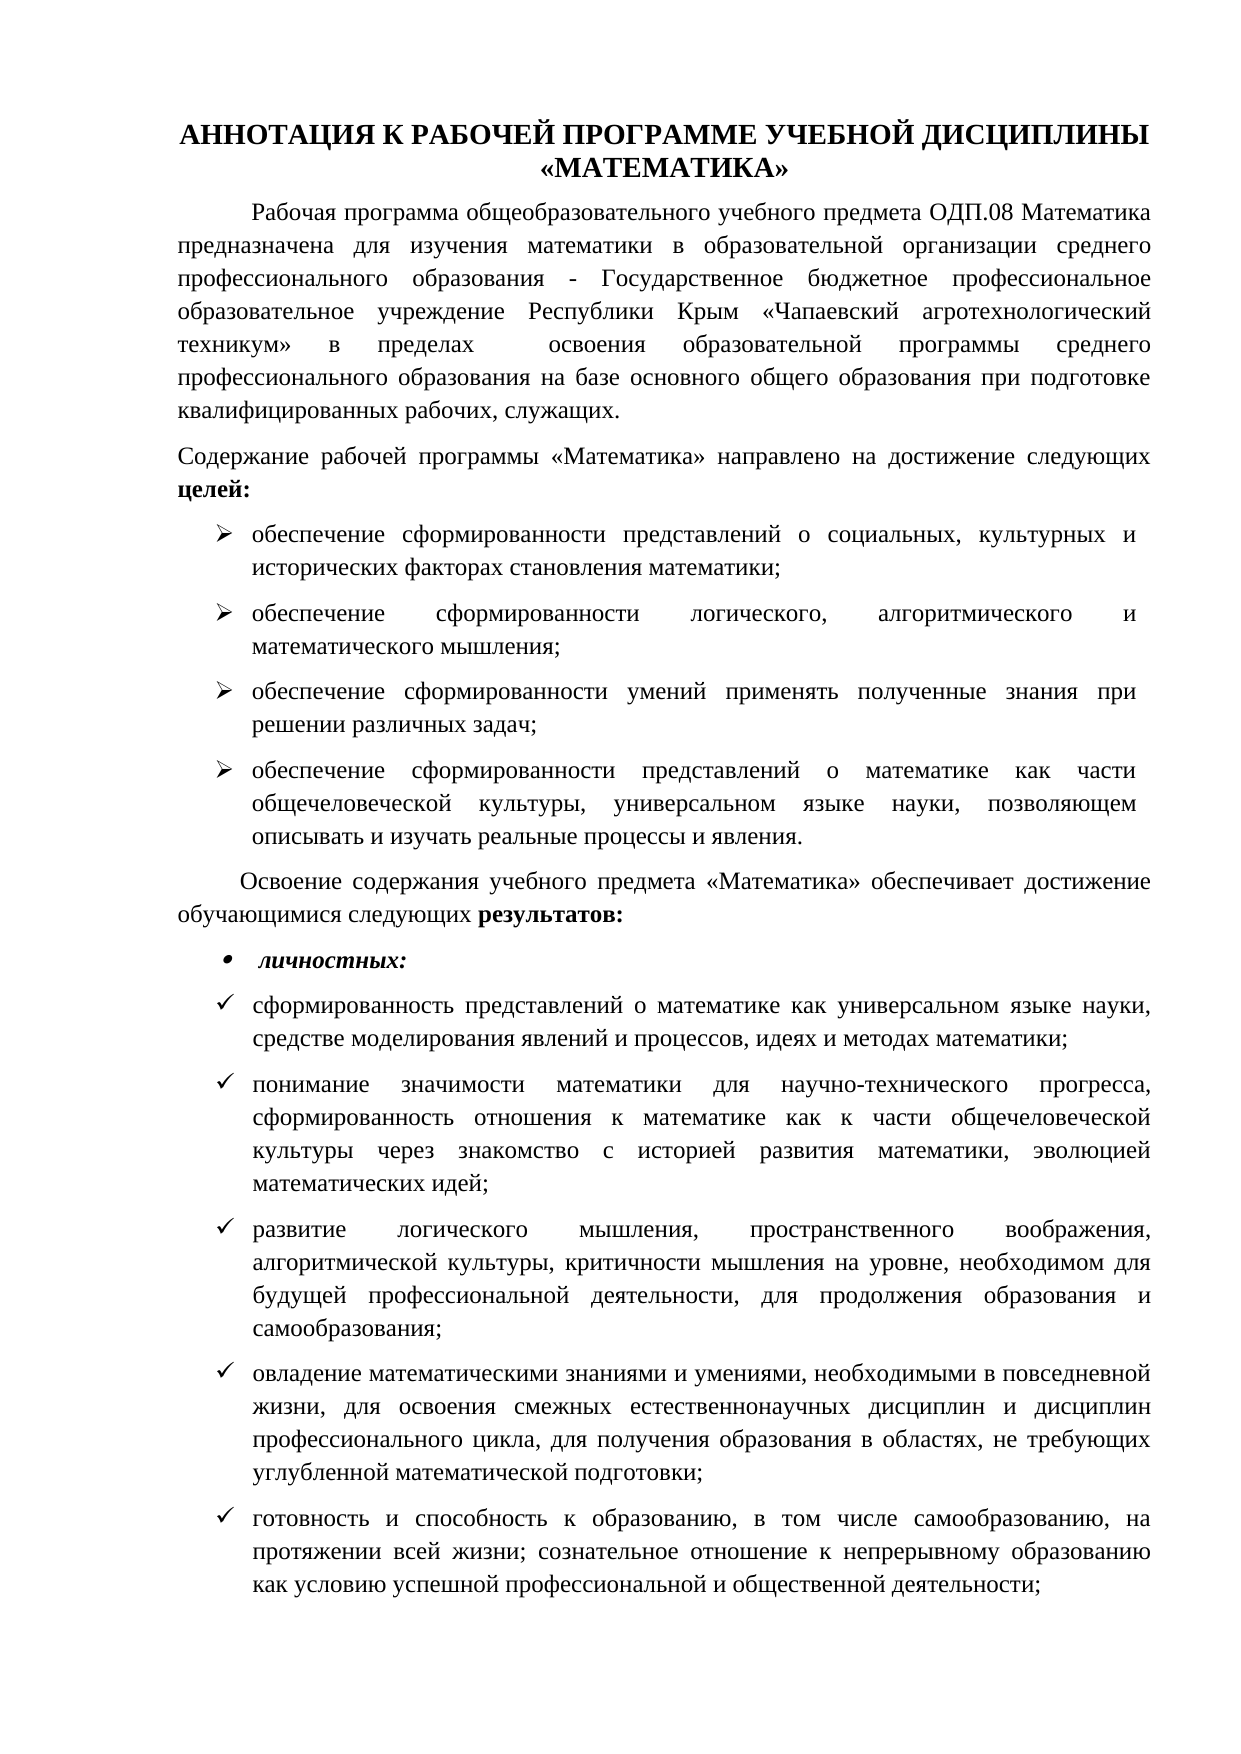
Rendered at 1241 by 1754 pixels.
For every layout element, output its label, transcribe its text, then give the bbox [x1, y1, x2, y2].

list личностных: [221, 945, 1152, 974]
text Содержание рабочей программы «Математика» направлено на достижение следующих целей: [177, 441, 1152, 502]
list обеспечение сформированности умений применять полученные знания при решении различных задач; [214, 676, 1137, 738]
list готовность и способность к образованию, в том числе самообразованию, на протяжении всей жизни; сознательное отношение к непрерывному образованию как условию успешной профессиональной и общественной деятельности; [215, 1503, 1152, 1598]
text Рабочая программа общеобразовательного учебного предмета ОДП.08 Математика предназначена для изучения математики в образовательной организации среднего профессионального образования - Государственное бюджетное профессиональное образовательное учреждение Республики Крым «Чапаевский агротехнологический техникум» в пределах освоения образовательной программы среднего профессионального образования на базе основного общего образования при подготовке квалифицированных рабочих, служащих. [177, 197, 1152, 424]
list понимание значимости математики для научно-технического прогресса, сформированность отношения к математике как к части общечеловеческой культуры через знакомство с историей развития математики, эволюцией математических идей; [215, 1069, 1152, 1197]
text Освоение содержания учебного предмета «Математика» обеспечивает достижение обучающимися следующих результатов: [177, 866, 1152, 928]
text АННОТАЦИЯ К РАБОЧЕЙ ПРОГРАММЕ УЧЕБНОЙ ДИСЦИПЛИНЫ «МАТЕМАТИКА» [177, 118, 1152, 184]
list овладение математическими знаниями и умениями, необходимыми в повседневной жизни, для освоения смежных естественнонаучных дисциплин и дисциплин профессионального цикла, для получения образования в областях, не требующих углубленной математической подготовки; [215, 1358, 1152, 1486]
list обеспечение сформированности представлений о математике как части общечеловеческой культуры, универсальном языке науки, позволяющем описывать и изучать реальные процессы и явления. [214, 755, 1137, 850]
list сформированность представлений о математике как универсальном языке науки, средстве моделирования явлений и процессов, идеях и методах математики; [215, 991, 1152, 1052]
list обеспечение сформированности логического, алгоритмического и математического мышления; [214, 598, 1137, 659]
list развитие логического мышления, пространственного воображения, алгоритмической культуры, критичности мышления на уровне, необходимом для будущей профессиональной деятельности, для продолжения образования и самообразования; [215, 1214, 1152, 1341]
list обеспечение сформированности представлений о социальных, культурных и исторических факторах становления математики; [214, 519, 1137, 581]
